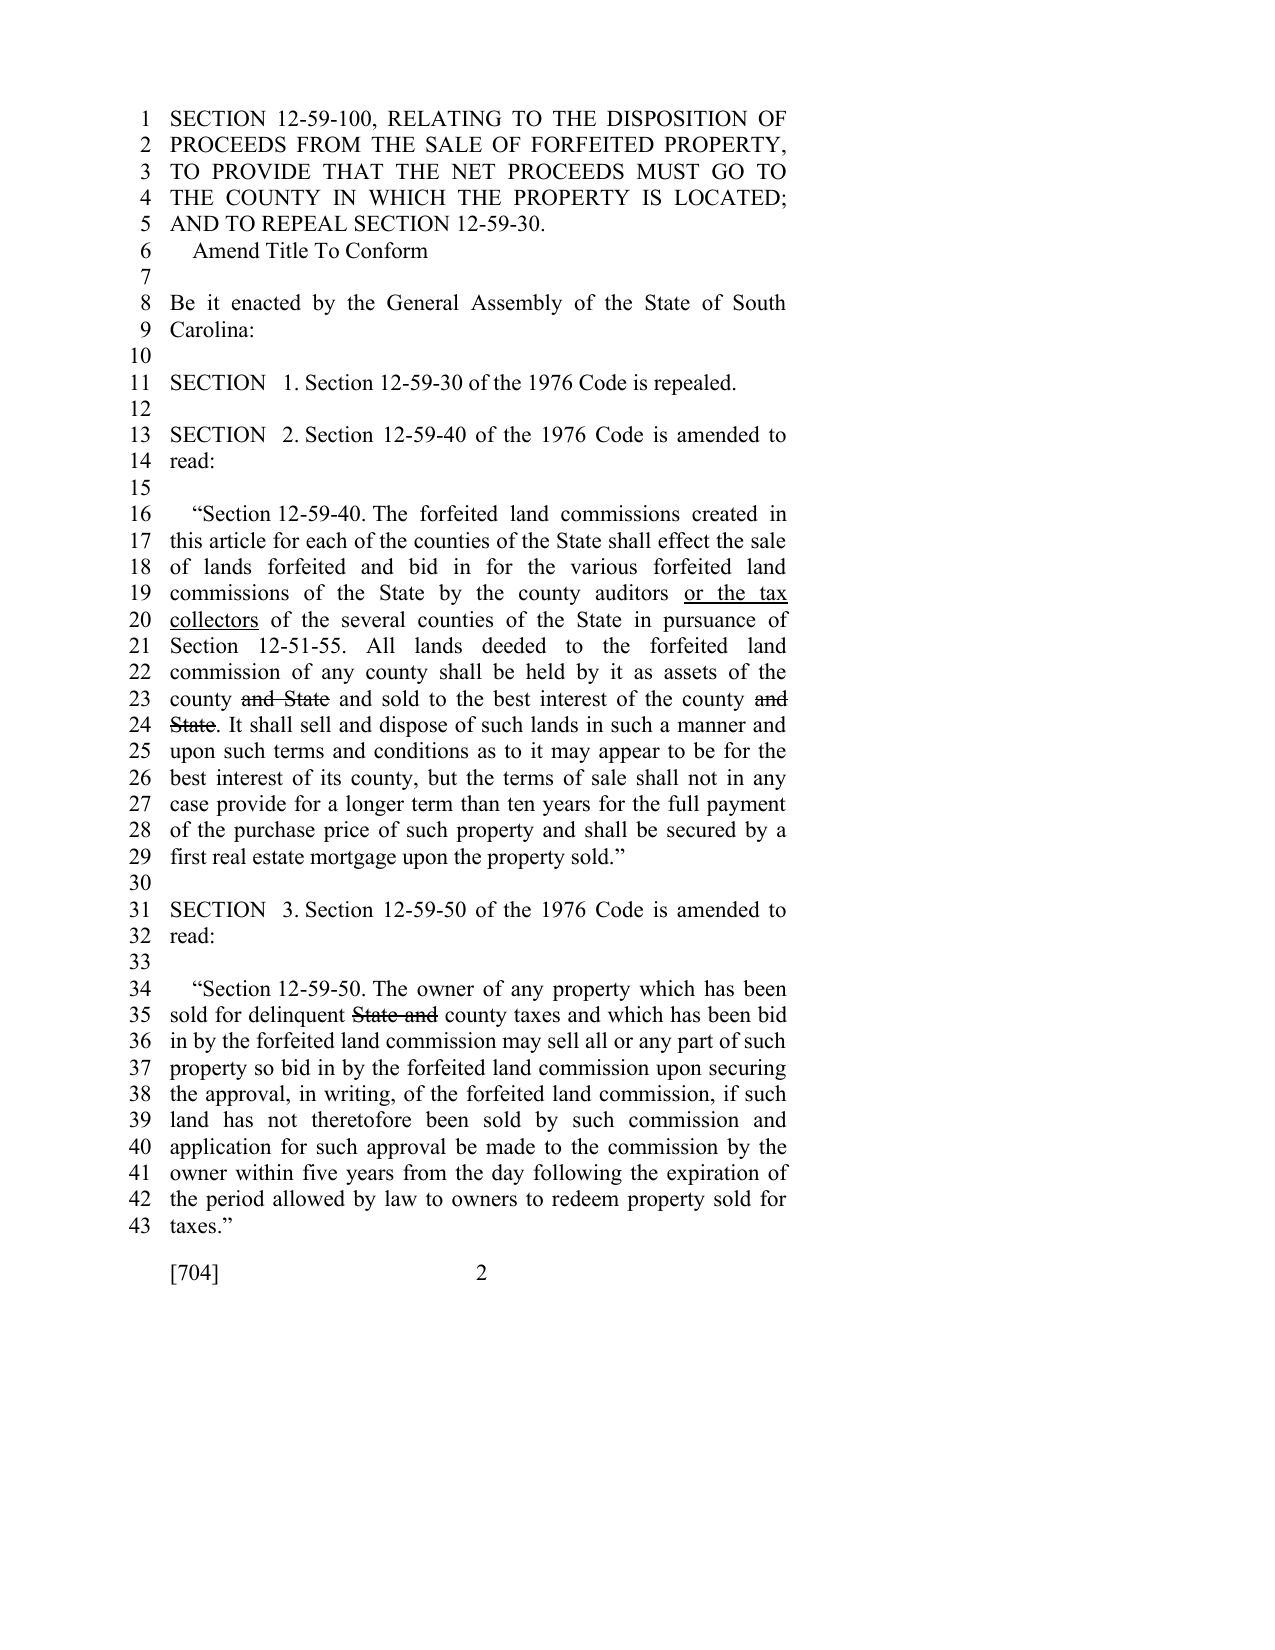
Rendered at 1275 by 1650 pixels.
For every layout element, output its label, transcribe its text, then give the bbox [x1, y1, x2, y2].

text SECTION 3. Section 12-59-50 of the 1976 Code is amended to read: [169, 896, 787, 948]
text Amend Title To Conform [169, 237, 787, 263]
text SECTION 1. Section 12-59-30 of the 1976 Code is repealed. [169, 368, 787, 395]
text SECTION 2. Section 12-59-40 of the 1976 Code is amended to read: [169, 421, 787, 474]
text “Section 12-59-40. The forfeited land commissions created in this article for each of the counties of the State shall effect the sale of lands forfeited and bid in for the various forfeited land commissions of the State by the county auditors or the tax collectors of the several counties of the State in pursuance of Section 12-51-55. All lands deeded to the forfeited land commission of any county shall be held by it as assets of the county and State and sold to the best interest of the county and State. It shall sell and dispose of such lands in such a manner and upon such terms and conditions as to it may appear to be for the best interest of its county, but the terms of sale shall not in any case provide for a longer term than ten years for the full payment of the purchase price of such property and shall be secured by a first real estate mortgage upon the property sold.” [169, 500, 787, 869]
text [169, 105, 787, 237]
text “Section 12-59-50. The owner of any property which has been sold for delinquent State and county taxes and which has been bid in by the forfeited land commission may sell all or any part of such property so bid in by the forfeited land commission upon securing the approval, in writing, of the forfeited land commission, if such land has not theretofore been sold by such commission and application for such approval be made to the commission by the owner within five years from the day following the expiration of the period allowed by law to owners to redeem property sold for taxes.” [169, 975, 787, 1238]
text Be it enacted by the General Assembly of the State of South Carolina: [169, 289, 787, 342]
